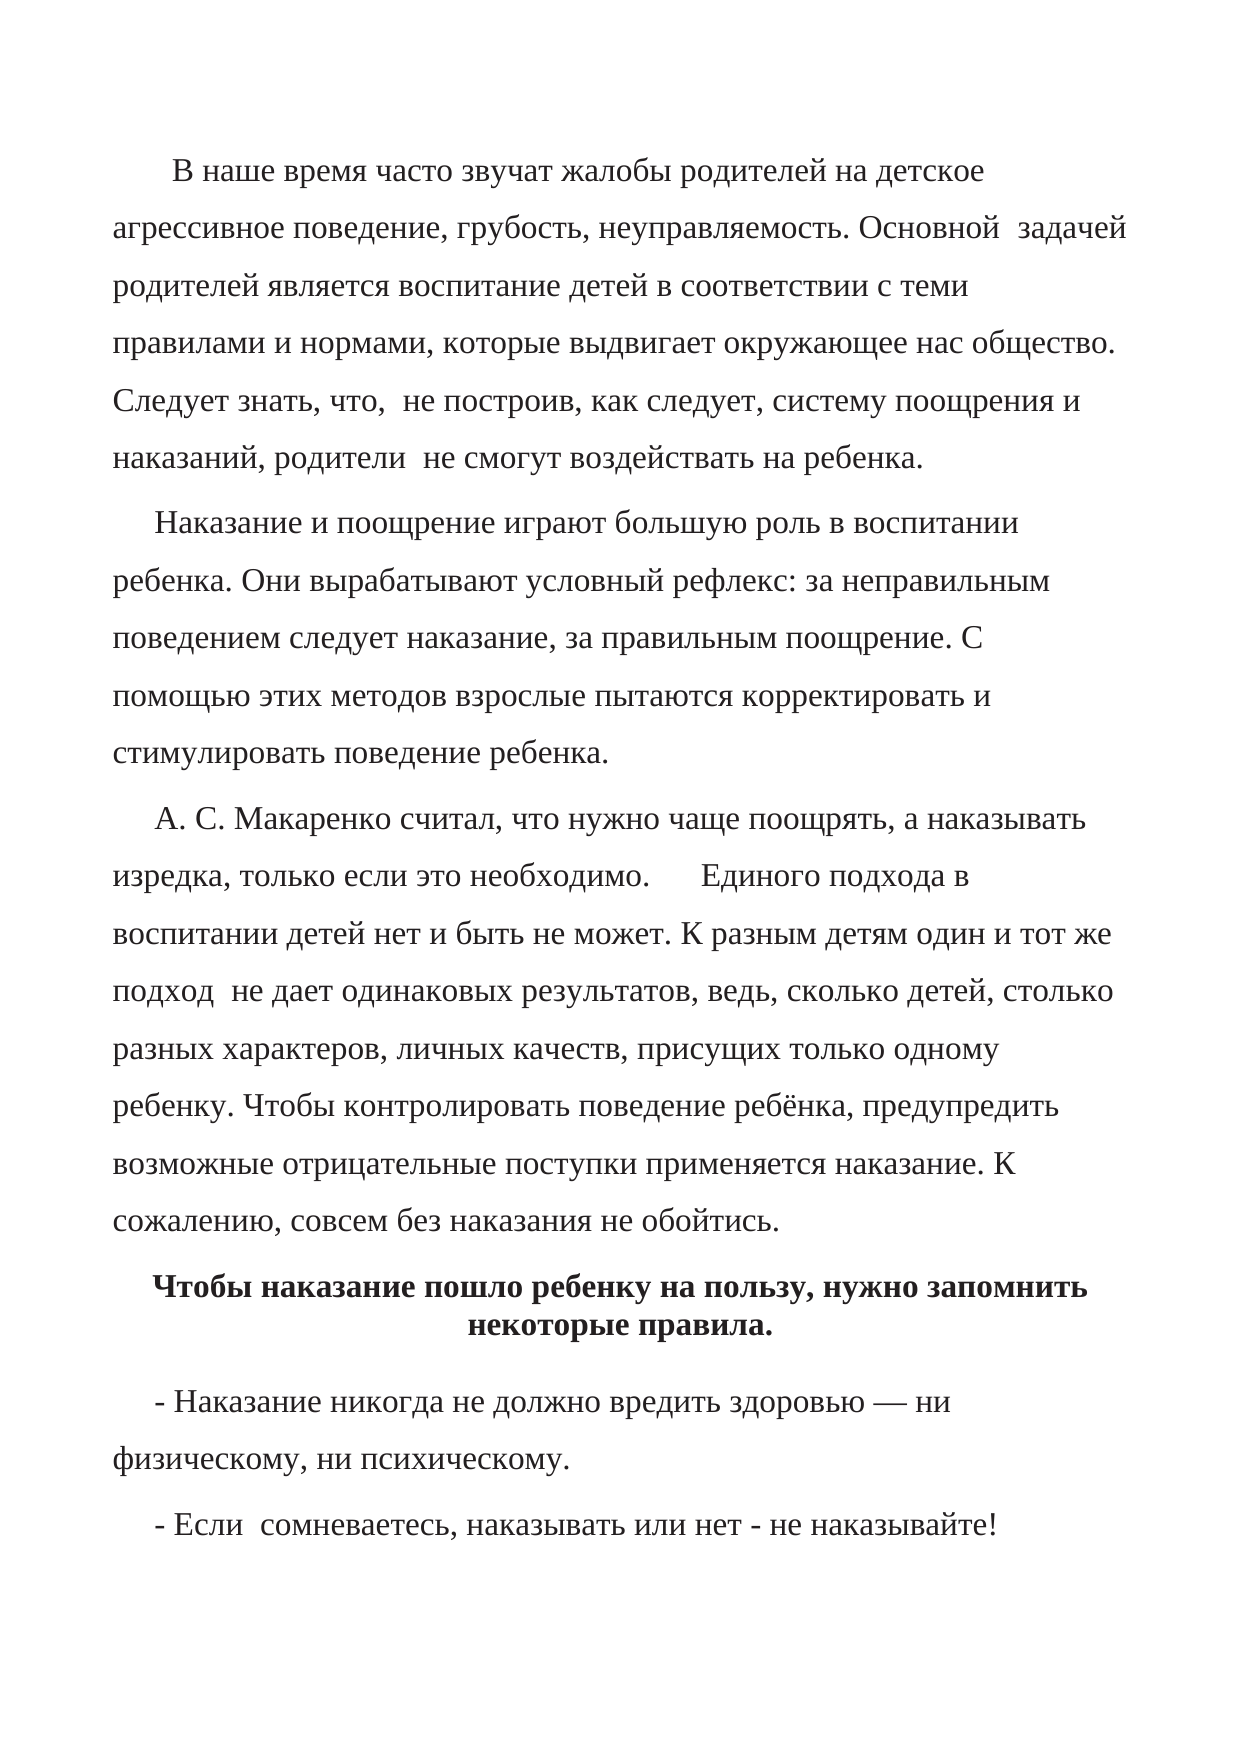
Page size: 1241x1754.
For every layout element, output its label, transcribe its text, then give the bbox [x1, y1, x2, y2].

text - Наказание никогда не должно вредить здоровью — ни физическому, ни психическому. [112, 1381, 1128, 1477]
text Чтобы наказание пошло ребенку на пользу, нужно запомнить некоторые правила. [112, 1266, 1128, 1343]
text - Если сомневаетесь, наказывать или нет - не наказывайте! [112, 1504, 1128, 1542]
text Наказание и поощрение играют большую роль в воспитании ребенка. Они вырабатывают условный рефлекс: за неправильным поведением следует наказание, за правильным поощрение. С помощью этих методов взрослые пытаются корректировать и стимулировать поведение ребенка. [112, 503, 1128, 771]
text А. С. Макаренко считал, что нужно чаще поощрять, а наказывать изредка, только если это необходимо. Единого подхода в воспитании детей нет и быть не может. К разным детям один и тот же подход не дает одинаковых результатов, ведь, сколько детей, столько разных характеров, личных качеств, присущих только одному ребенку. Чтобы контролировать поведение ребёнка, предупредить возможные отрицательные поступки применяется наказание. К сожалению, совсем без наказания не обойтись. [112, 798, 1128, 1239]
text В наше время часто звучат жалобы родителей на детское агрессивное поведение, грубость, неуправляемость. Основной задачей родителей является воспитание детей в соответствии с теми правилами и нормами, которые выдвигает окружающее нас общество. Следует знать, что, не построив, как следует, систему поощрения и наказаний, родители не смогут воздействать на ребенка. [112, 150, 1128, 476]
